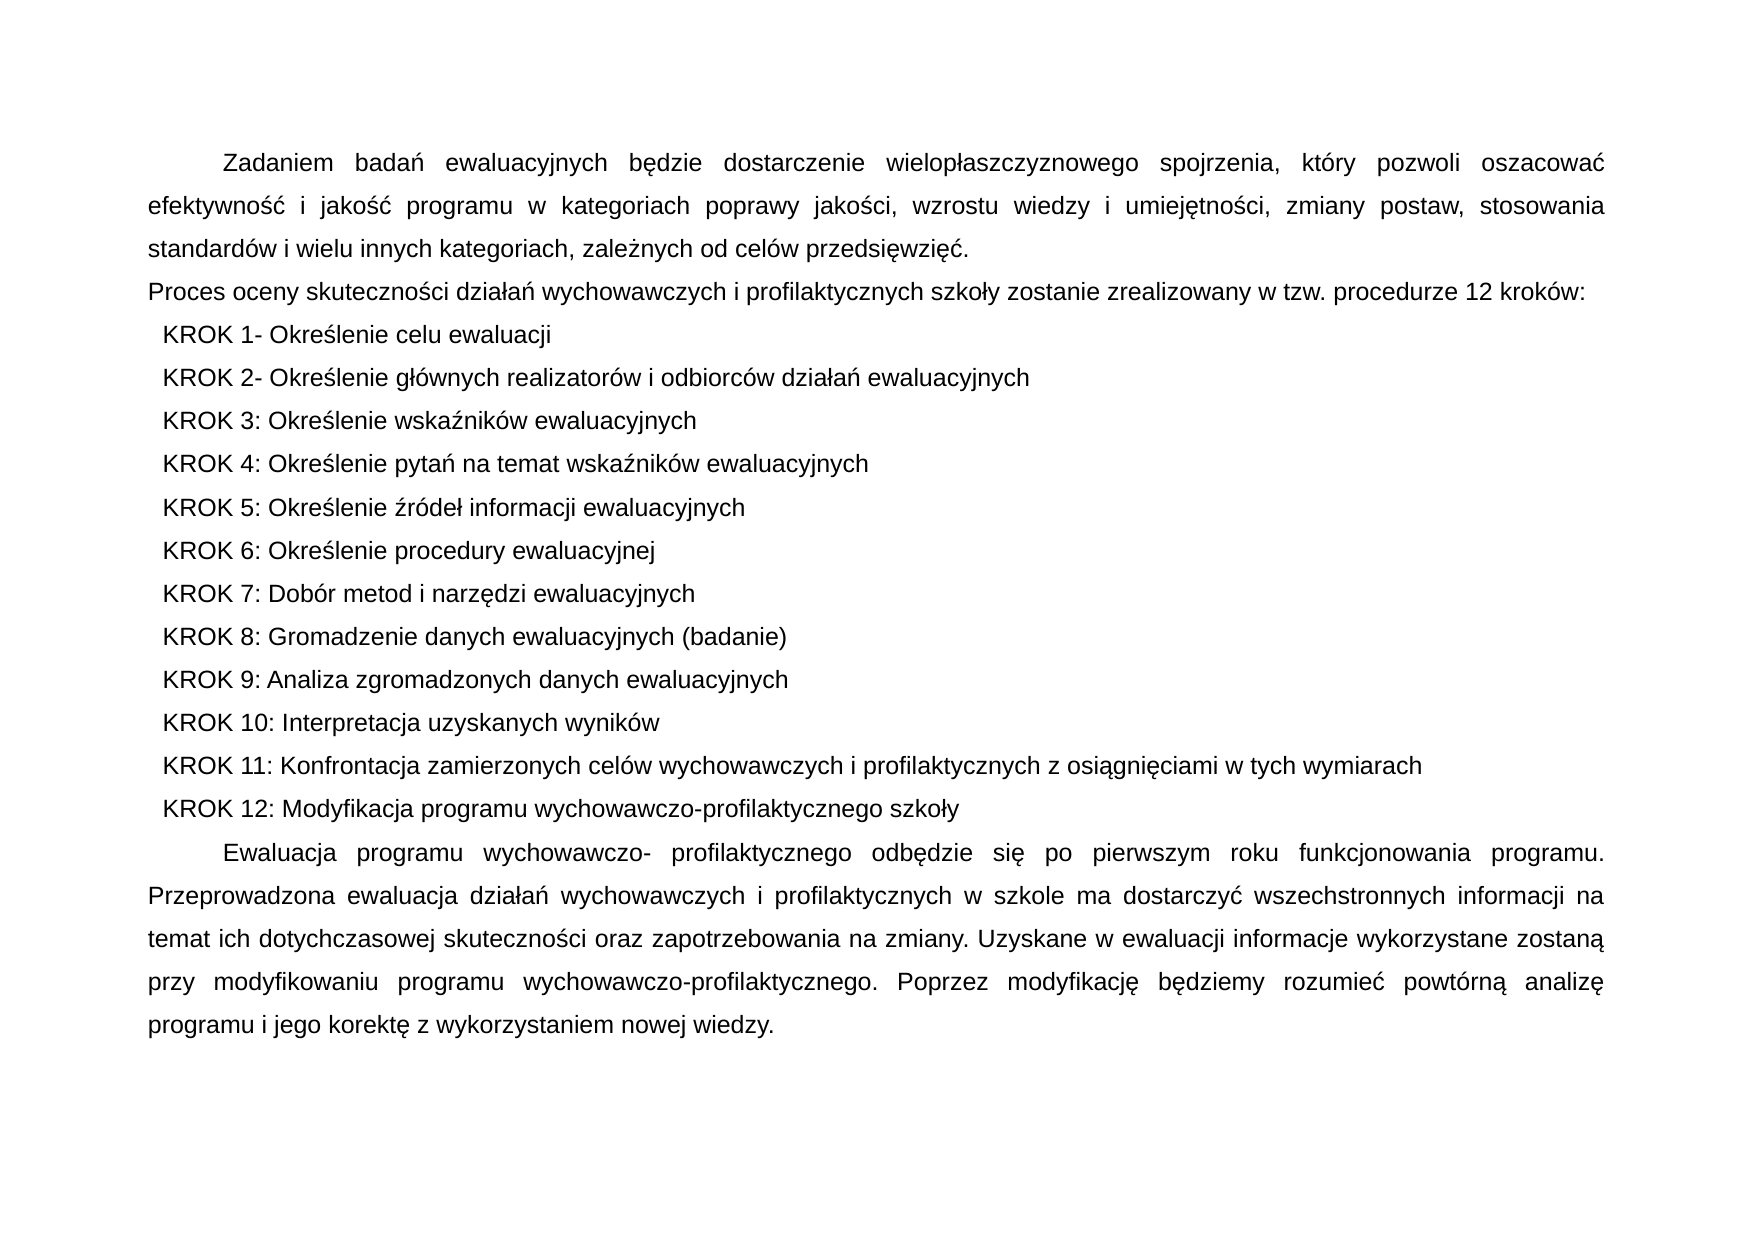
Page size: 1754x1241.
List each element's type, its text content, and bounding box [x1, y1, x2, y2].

text KROK 10: Interpretacja uzyskanych wyników [140, 708, 1606, 737]
text Ewaluacja programu wychowawczo- profilaktycznego odbędzie się po pierwszym roku funkcjonowania programu. Przeprowadzona ewaluacja działań wychowawczych i profilaktycznych w szkole ma dostarczyć wszechstronnych informacji na temat ich dotychczasowej skuteczności oraz zapotrzebowania na zmiany. Uzyskane w ewaluacji informacje wykorzystane zostaną przy modyfikowaniu programu wychowawczo-profilaktycznego. Poprzez modyfikację będziemy rozumieć powtórną analizę programu i jego korektę z wykorzystaniem nowej wiedzy. [148, 838, 1606, 1039]
text KROK 11: Konfrontacja zamierzonych celów wychowawczych i profilaktycznych z osiągnięciami w tych wymiarach [140, 751, 1606, 780]
text KROK 4: Określenie pytań na temat wskaźników ewaluacyjnych [140, 449, 1606, 478]
text KROK 2- Określenie głównych realizatorów i odbiorców działań ewaluacyjnych [140, 363, 1606, 392]
text Proces oceny skuteczności działań wychowawczych i profilaktycznych szkoły zostanie zrealizowany w tzw. procedurze 12 kroków: [148, 277, 1606, 306]
text KROK 12: Modyfikacja programu wychowawczo-profilaktycznego szkoły [140, 794, 1606, 823]
text KROK 7: Dobór metod i narzędzi ewaluacyjnych [140, 579, 1606, 608]
text KROK 9: Analiza zgromadzonych danych ewaluacyjnych [140, 665, 1606, 694]
text Zadaniem badań ewaluacyjnych będzie dostarczenie wielopłaszczyznowego spojrzenia, który pozwoli oszacować efektywność i jakość programu w kategoriach poprawy jakości, wzrostu wiedzy i umiejętności, zmiany postaw, stosowania standardów i wielu innych kategoriach, zależnych od celów przedsięwzięć. [148, 148, 1606, 263]
text KROK 1- Określenie celu ewaluacji [140, 320, 1606, 349]
text KROK 3: Określenie wskaźników ewaluacyjnych [140, 406, 1606, 435]
text KROK 5: Określenie źródeł informacji ewaluacyjnych [140, 493, 1606, 521]
text KROK 6: Określenie procedury ewaluacyjnej [140, 536, 1606, 564]
text KROK 8: Gromadzenie danych ewaluacyjnych (badanie) [140, 622, 1606, 651]
